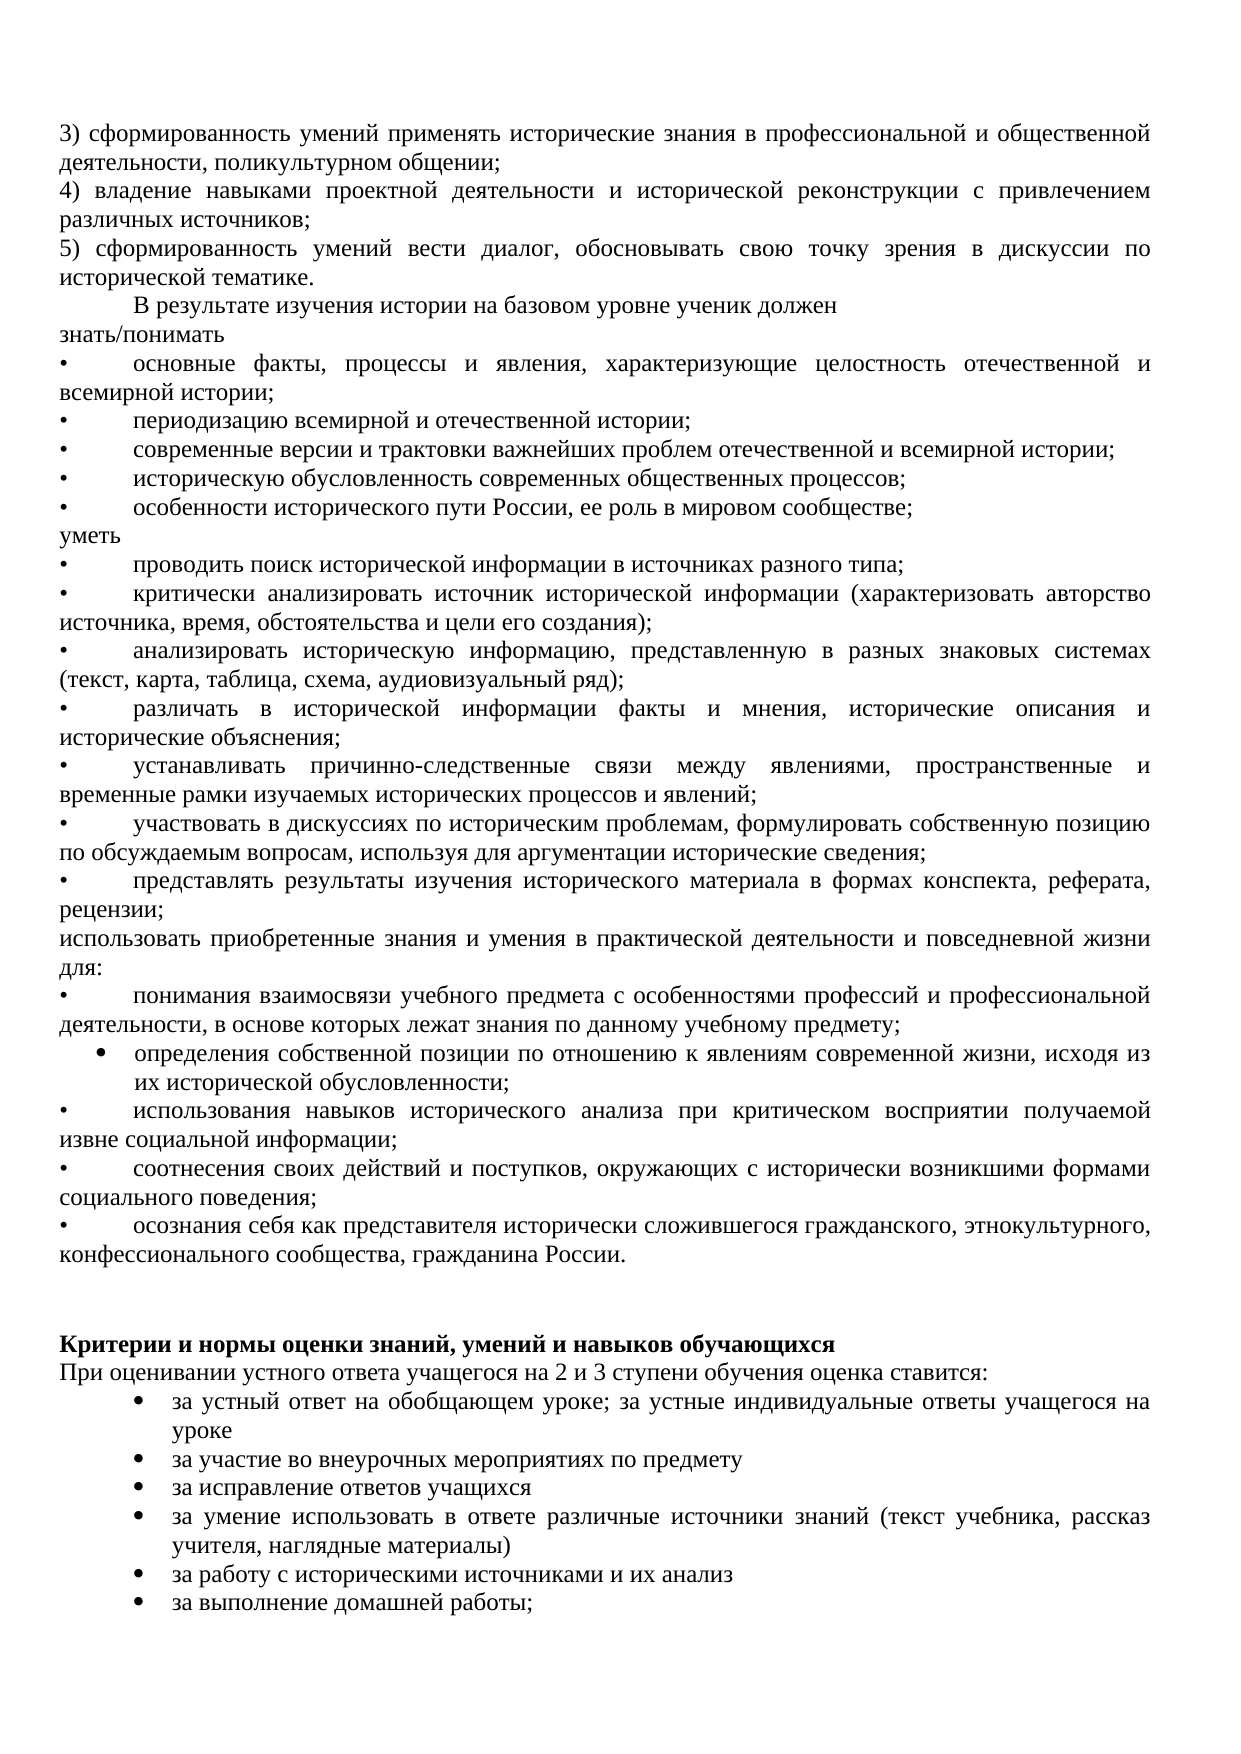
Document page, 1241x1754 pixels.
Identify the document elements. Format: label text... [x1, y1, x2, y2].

list за участие во внеурочных мероприятиях по предмету [134, 1444, 1152, 1472]
text 4) владение навыками проектной деятельности и исторической реконструкции с привлечением различных источников; [59, 176, 1152, 233]
text 5) сформированность умений вести диалог, обосновывать свою точку зрения в дискуссии по исторической тематике. [59, 233, 1152, 291]
text • понимания взаимосвязи учебного предмета с особенностями профессий и профессиональной деятельности, в основе которых лежат знания по данному учебному предмету; [59, 981, 1152, 1038]
text уметь [59, 521, 1152, 549]
text В результате изучения истории на базовом уровне ученик должен [59, 291, 1152, 319]
text знать/понимать [59, 319, 1152, 348]
text При оценивании устного ответа учащегося на 2 и 3 ступени обучения оценка ставится: [59, 1357, 1152, 1386]
text • представлять результаты изучения исторического материала в формах конспекта, реферата, рецензии; [59, 866, 1152, 923]
text • критически анализировать источник исторической информации (характеризовать авторство источника, время, обстоятельства и цели его создания); [59, 578, 1152, 636]
list за устный ответ на обобщающем уроке; за устные индивидуальные ответы учащегося на уроке [134, 1386, 1152, 1444]
text использовать приобретенные знания и умения в практической деятельности и повседневной жизни для: [59, 923, 1152, 981]
list определения собственной позиции по отношению к явлениям современной жизни, исходя из их исторической обусловленности; [97, 1038, 1152, 1096]
text • современные версии и трактовки важнейших проблем отечественной и всемирной истории; [59, 434, 1152, 463]
text • устанавливать причинно-следственные связи между явлениями, пространственные и временные рамки изучаемых исторических процессов и явлений; [59, 751, 1152, 808]
text Критерии и нормы оценки знаний, умений и навыков обучающихся [59, 1329, 1152, 1357]
text • анализировать историческую информацию, представленную в разных знаковых системах (текст, карта, таблица, схема, аудиовизуальный ряд); [59, 636, 1152, 693]
text • использования навыков исторического анализа при критическом восприятии получаемой извне социальной информации; [59, 1096, 1152, 1153]
list за работу с историческими источниками и их анализ [134, 1559, 1152, 1587]
text • осознания себя как представителя исторически сложившегося гражданского, этнокультурного, конфессионального сообщества, гражданина России. [59, 1211, 1152, 1268]
list за умение использовать в ответе различные источники знаний (текст учебника, рассказ учителя, наглядные материалы) [134, 1501, 1152, 1559]
text • особенности исторического пути России, ее роль в мировом сообществе; [59, 492, 1152, 521]
text • историческую обусловленность современных общественных процессов; [59, 463, 1152, 492]
list за выполнение домашней работы; [134, 1587, 1152, 1616]
text • периодизацию всемирной и отечественной истории; [59, 406, 1152, 434]
text • проводить поиск исторической информации в источниках разного типа; [59, 549, 1152, 578]
text • соотнесения своих действий и поступков, окружающих с исторически возникшими формами социального поведения; [59, 1153, 1152, 1211]
text • основные факты, процессы и явления, характеризующие целостность отечественной и всемирной истории; [59, 348, 1152, 406]
text • различать в исторической информации факты и мнения, исторические описания и исторические объяснения; [59, 693, 1152, 751]
text • участвовать в дискуссиях по историческим проблемам, формулировать собственную позицию по обсуждаемым вопросам, используя для аргументации исторические сведения; [59, 808, 1152, 866]
text 3) сформированность умений применять исторические знания в профессиональной и общественной деятельности, поликультурном общении; [59, 118, 1152, 176]
list за исправление ответов учащихся [134, 1472, 1152, 1501]
